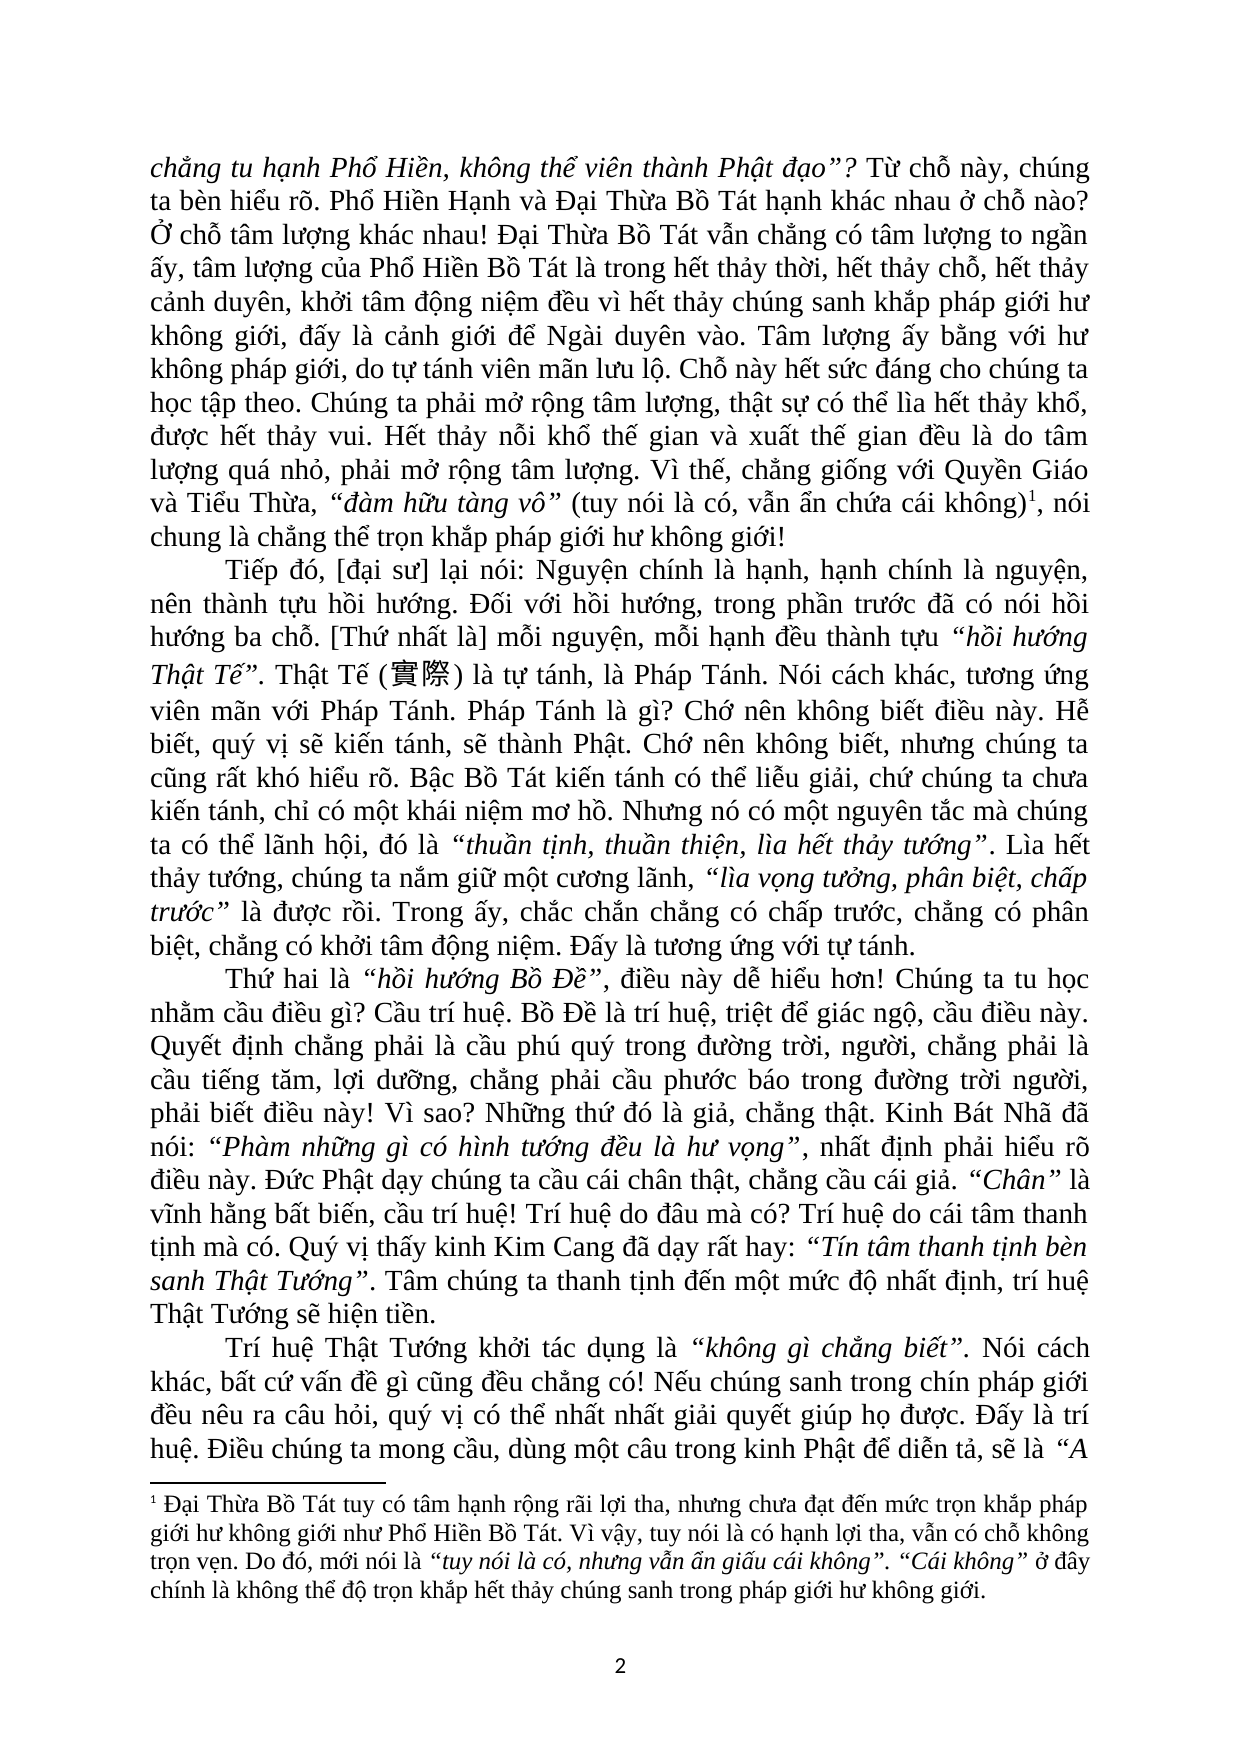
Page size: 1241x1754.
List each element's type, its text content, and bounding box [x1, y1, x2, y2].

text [150, 1330, 1090, 1464]
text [150, 150, 1090, 552]
text Tiếp đó, [đại sư] lại nói: Nguyện chính là hạnh, hạnh chính là nguyện, nên thành tựu hồi hướng. Đối với hồi hướng, trong phần trước đã có nói hồi hướng ba chỗ. [Thứ nhất là] mỗi nguyện, mỗi hạnh đều thành tựu “hồi hướng Thật Tế”. Thật Tế (實際) là tự tánh, là Pháp Tánh. Nói cách khác, tương ứng viên mãn với Pháp Tánh. Pháp Tánh là gì? Chớ nên không biết điều này. Hễ biết, quý vị sẽ kiến tánh, sẽ thành Phật. Chớ nên không biết, nhưng chúng ta cũng rất khó hiểu rõ. Bậc Bồ Tát kiến tánh có thể liễu giải, chứ chúng ta chưa kiến tánh, chỉ có một khái niệm mơ hồ. Nhưng nó có một nguyên tắc mà chúng ta có thể lãnh hội, đó là “thuần tịnh, thuần thiện, lìa hết thảy tướng”. Lìa hết thảy tướng, chúng ta nắm giữ một cương lãnh, “lìa vọng tưởng, phân biệt, chấp trước” là được rồi. Trong ấy, chắc chắn chẳng có chấp trước, chẳng có phân biệt, chẳng có khởi tâm động niệm. Đấy là tương ứng với tự tánh. [150, 552, 1090, 961]
text Thứ hai là “hồi hướng Bồ Đề”, điều này dễ hiểu hơn! Chúng ta tu học nhằm cầu điều gì? Cầu trí huệ. Bồ Đề là trí huệ, triệt để giác ngộ, cầu điều này. Quyết định chẳng phải là cầu phú quý trong đường trời, người, chẳng phải là cầu tiếng tăm, lợi dưỡng, chẳng phải cầu phước báo trong đường trời người, phải biết điều này! Vì sao? Những thứ đó là giả, chẳng thật. Kinh Bát Nhã đã nói: “Phàm những gì có hình tướng đều là hư vọng”, nhất định phải hiểu rõ điều này. Đức Phật dạy chúng ta cầu cái chân thật, chẳng cầu cái giả. “Chân” là vĩnh hằng bất biến, cầu trí huệ! Trí huệ do đâu mà có? Trí huệ do cái tâm thanh tịnh mà có. Quý vị thấy kinh Kim Cang đã dạy rất hay: “Tín tâm thanh tịnh bèn sanh Thật Tướng”. Tâm chúng ta thanh tịnh đến một mức độ nhất định, trí huệ Thật Tướng sẽ hiện tiền. [150, 961, 1090, 1330]
